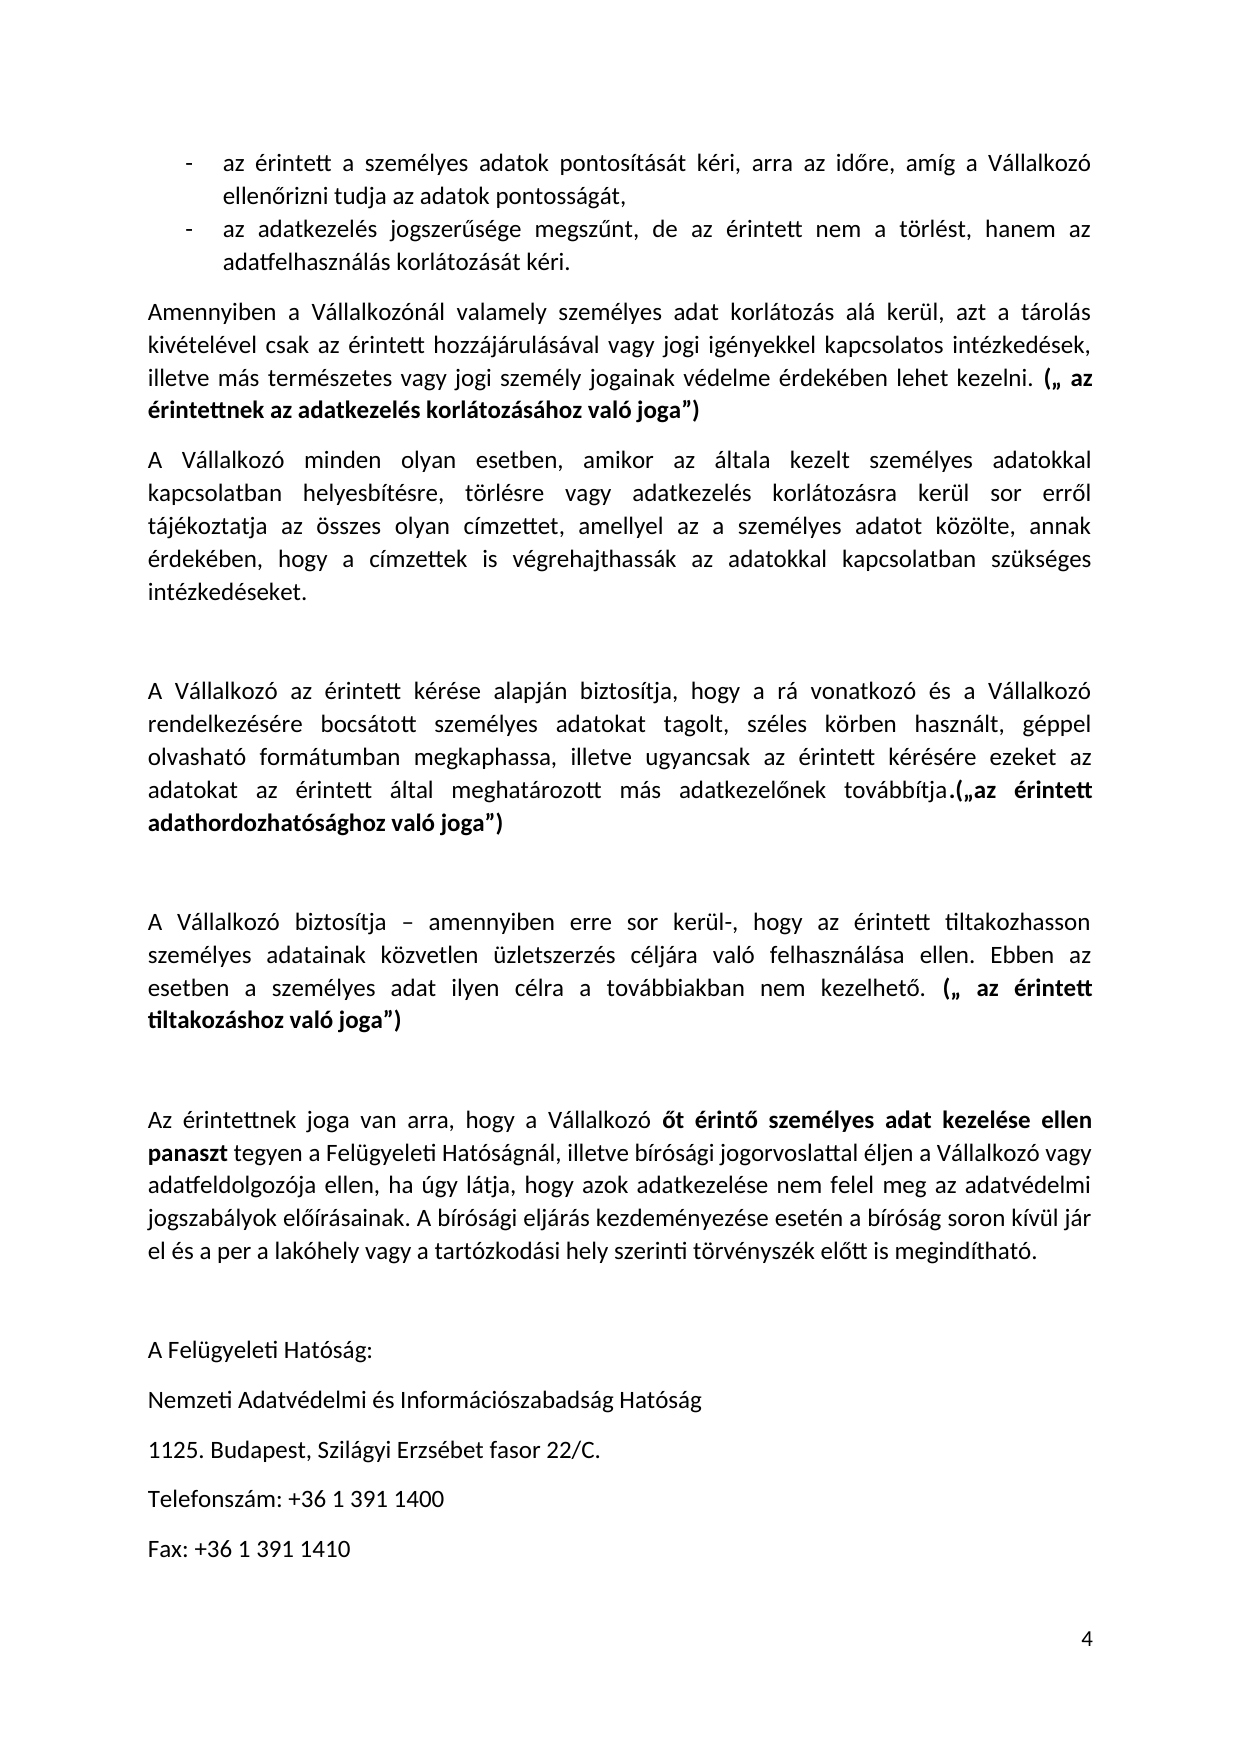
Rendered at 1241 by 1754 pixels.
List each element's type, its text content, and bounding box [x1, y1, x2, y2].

text Az érintettnek joga van arra, hogy a Vállalkozó őt érintő személyes adat kezelése ellen panaszt tegyen a Felügyeleti Hatóságnál, illetve bírósági jogorvoslattal éljen a Vállalkozó vagy adatfeldolgozója ellen, ha úgy látja, hogy azok adatkezelése nem felel meg az adatvédelmi jogszabályok előírásainak. A bírósági eljárás kezdeményezése esetén a bíróság soron kívül jár el és a per a lakóhely vagy a tartózkodási hely szerinti törvényszék előtt is megindítható. [148, 1104, 1093, 1266]
text Telefonszám: +36 1 391 1400 [148, 1483, 1093, 1514]
list az érintett a személyes adatok pontosítását kéri, arra az időre, amíg a Vállalkozó ellenőrizni tudja az adatok pontosságát, [185, 148, 1093, 211]
text A Vállalkozó az érintett kérése alapján biztosítja, hogy a rá vonatkozó és a Vállalkozó rendelkezésére bocsátott személyes adatokat tagolt, széles körben használt, géppel olvasható formátumban megkaphassa, illetve ugyancsak az érintett kérésére ezeket az adatokat az érintett által meghatározott más adatkezelőnek továbbítja.(„az érintett adathordozhatósághoz való joga”) [148, 675, 1093, 837]
text Amennyiben a Vállalkozónál valamely személyes adat korlátozás alá kerül, azt a tárolás kivételével csak az érintett hozzájárulásával vagy jogi igényekkel kapcsolatos intézkedések, illetve más természetes vagy jogi személy jogainak védelme érdekében lehet kezelni. („ az érintettnek az adatkezelés korlátozásához való joga”) [148, 296, 1093, 425]
text A Felügyeleti Hatóság: [148, 1335, 1093, 1365]
list az adatkezelés jogszerűsége megszűnt, de az érintett nem a törlést, hanem az adatfelhasználás korlátozását kéri. [185, 213, 1093, 277]
text Fax: +36 1 391 1410 [148, 1533, 1093, 1563]
text A Vállalkozó minden olyan esetben, amikor az általa kezelt személyes adatokkal kapcsolatban helyesbítésre, törlésre vagy adatkezelés korlátozásra kerül sor erről tájékoztatja az összes olyan címzettet, amellyel az a személyes adatot közölte, annak érdekében, hogy a címzettek is végrehajthassák az adatokkal kapcsolatban szükséges intézkedéseket. [148, 444, 1093, 606]
text Nemzeti Adatvédelmi és Információszabadság Hatóság [148, 1384, 1093, 1415]
text 1125. Budapest, Szilágyi Erzsébet fasor 22/C. [148, 1434, 1093, 1464]
text A Vállalkozó biztosítja – amennyiben erre sor kerül-, hogy az érintett tiltakozhasson személyes adatainak közvetlen üzletszerzés céljára való felhasználása ellen. Ebben az esetben a személyes adat ilyen célra a továbbiakban nem kezelhető. („ az érintett tiltakozáshoz való joga”) [148, 906, 1093, 1035]
